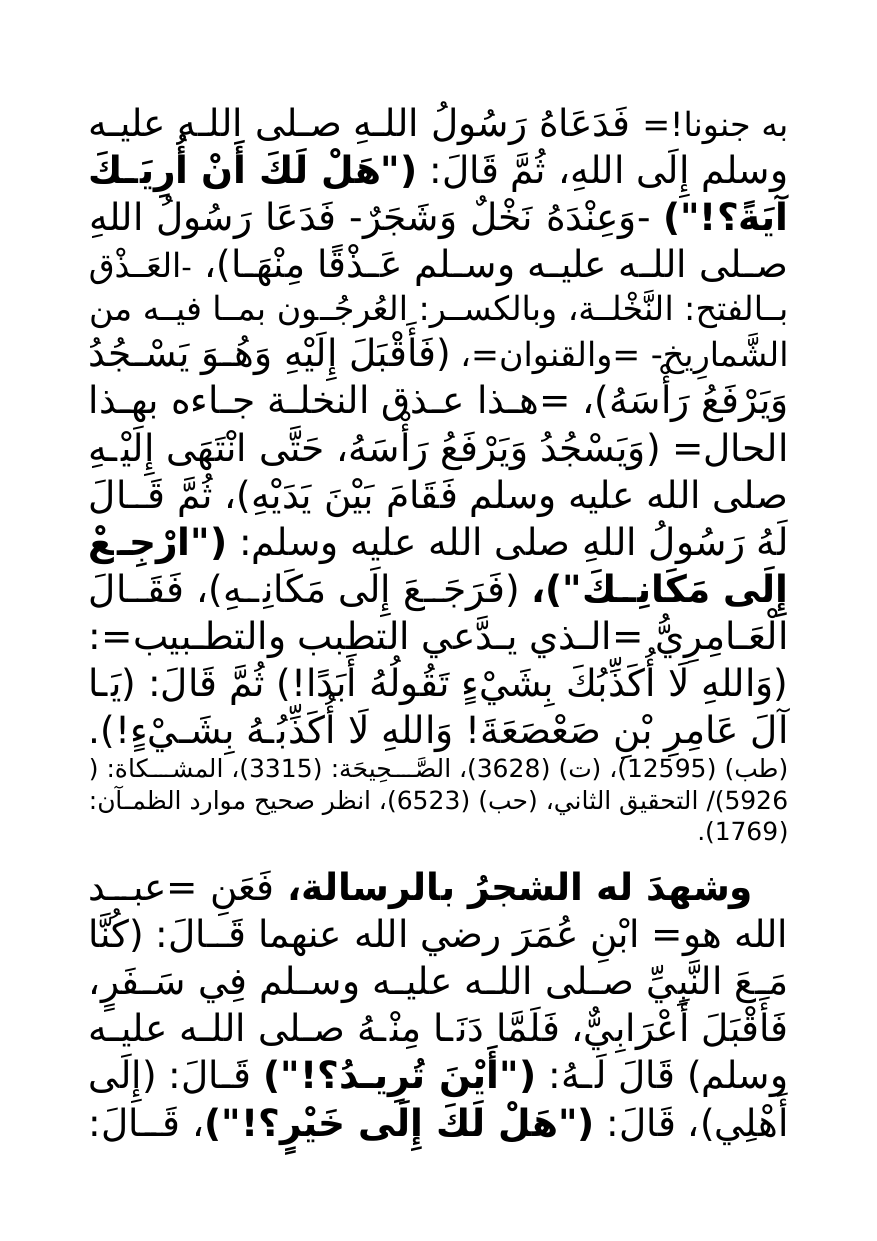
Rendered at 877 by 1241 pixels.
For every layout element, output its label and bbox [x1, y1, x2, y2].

text [89, 866, 788, 1145]
text [89, 102, 788, 847]
